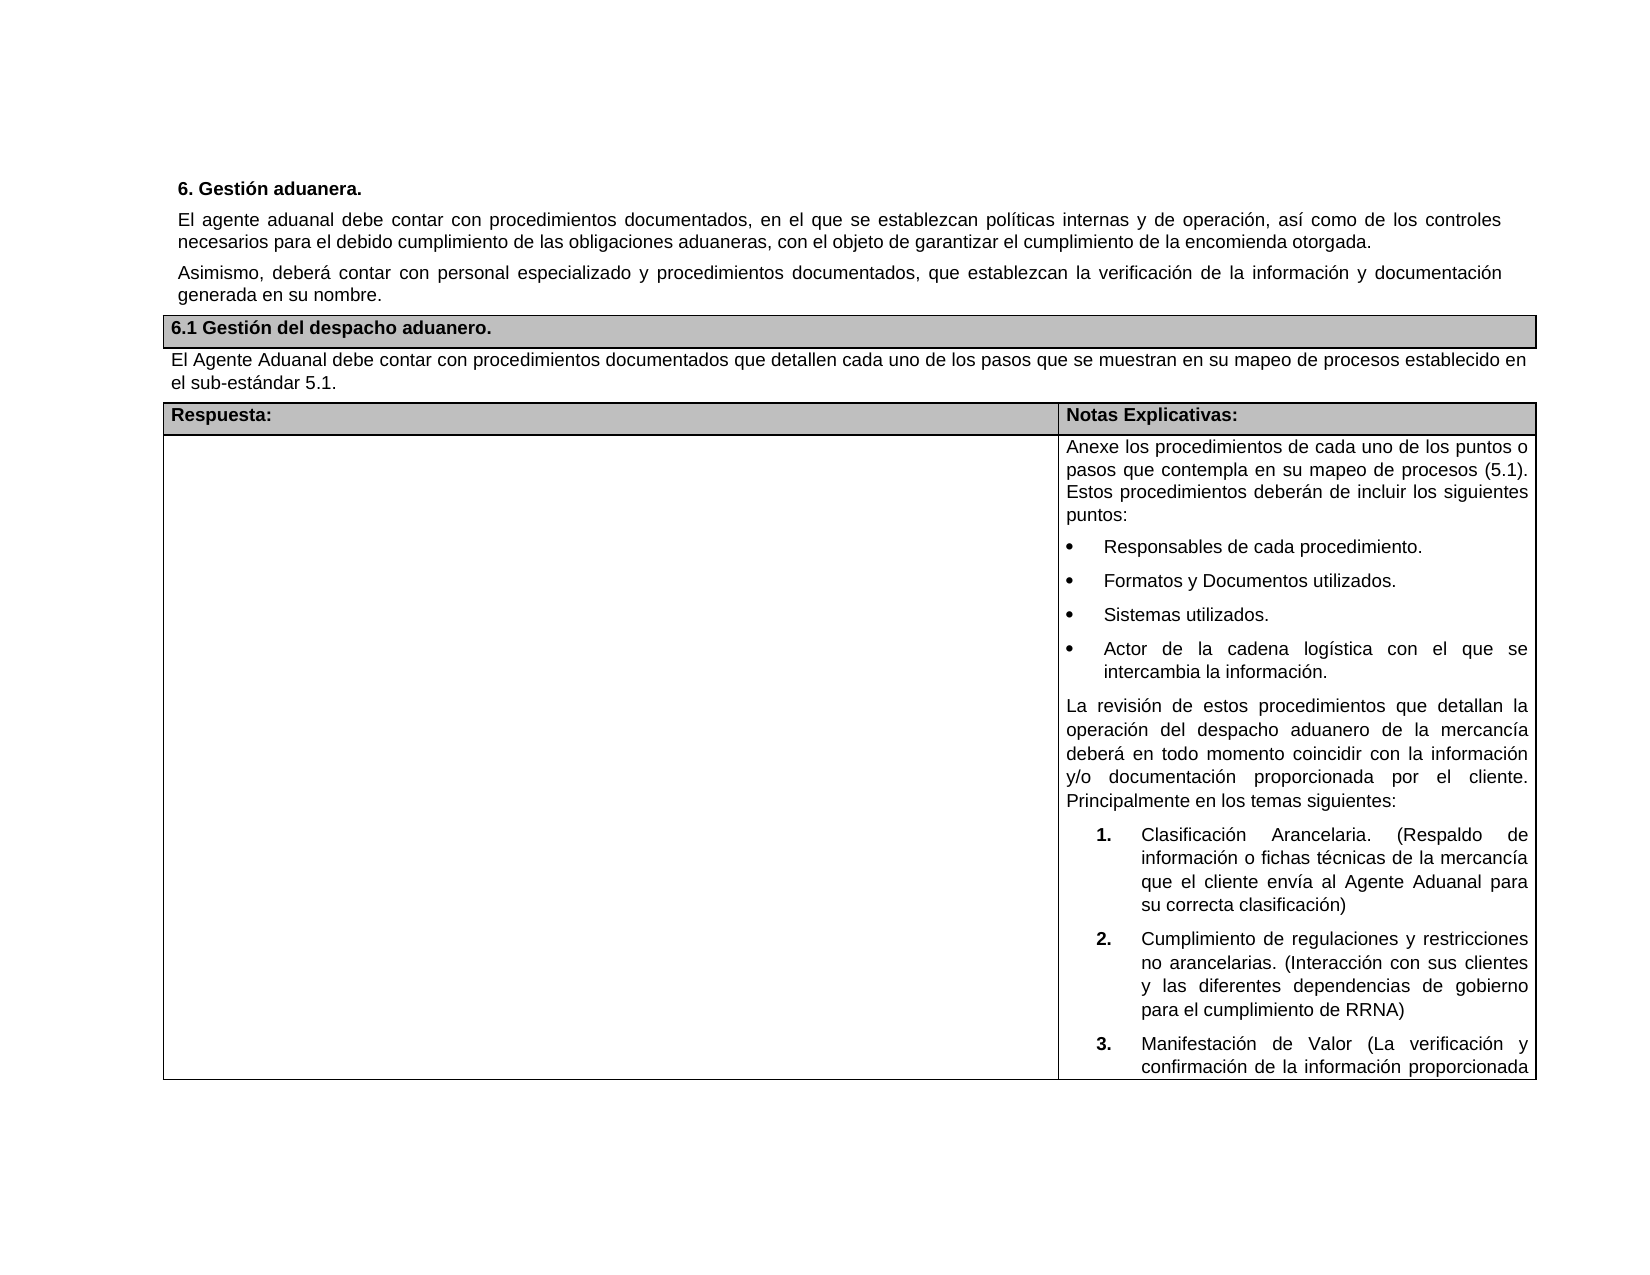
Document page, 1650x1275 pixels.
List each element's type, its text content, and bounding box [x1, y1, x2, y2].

text 6. Gestión aduanera. [148, 177, 1502, 200]
table_cell El Agente Aduanal debe contar con procedimientos documentados que detallen cada uno de los pasos que se muestran en su mapeo de procesos establecido en el sub-estándar 5.1. [163, 349, 1536, 402]
table_cell Respuesta: [164, 404, 1058, 434]
table_cell [164, 436, 1058, 1079]
table_cell Notas Explicativas: [1059, 404, 1535, 434]
text El agente aduanal debe contar con procedimientos documentados, en el que se establezcan políticas internas y de operación, así como de los controles necesarios para el debido cumplimiento de las obligaciones aduaneras, con el objeto de garantizar el cumplimiento de la encomienda otorgada. [178, 208, 1502, 253]
table_header 6.1 Gestión del despacho aduanero. [164, 316, 1535, 347]
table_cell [1059, 436, 1535, 1079]
text Asimismo, deberá contar con personal especializado y procedimientos documentados, que establezcan la verificación de la información y documentación generada en su nombre. [178, 261, 1502, 306]
